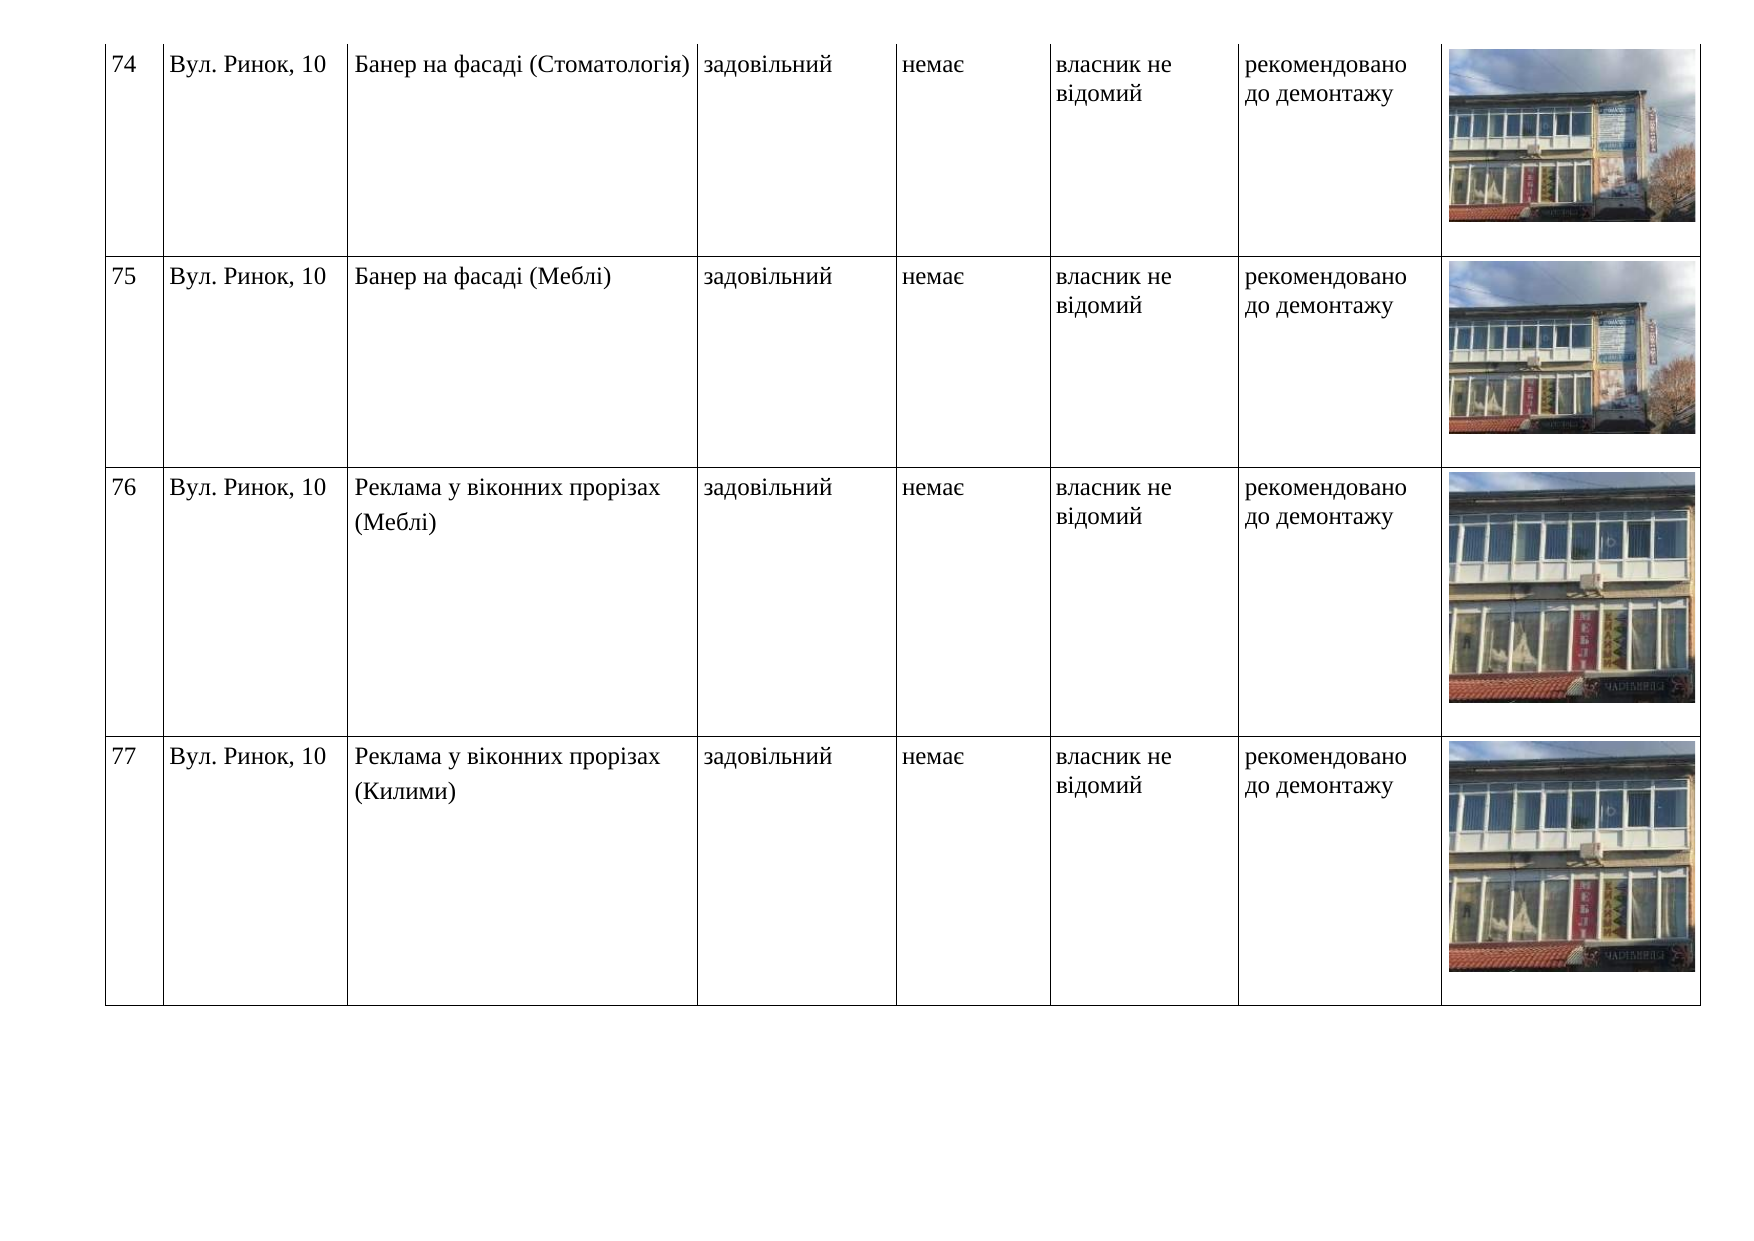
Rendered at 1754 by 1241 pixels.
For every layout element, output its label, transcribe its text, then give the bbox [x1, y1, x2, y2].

table_cell Реклама у віконних прорізах (Килими) [348, 737, 697, 1005]
picture [1449, 49, 1696, 222]
table_cell [1442, 468, 1700, 736]
table_header 74 [106, 44, 163, 256]
table_header Банер на фасаді (Стоматологія) [348, 44, 697, 256]
table_header рекомендовано до демонтажу [1239, 44, 1441, 256]
table_cell власник не відомий [1051, 468, 1238, 736]
table_cell Вул. Ринок, 10 [164, 737, 347, 1005]
table_cell немає [897, 468, 1050, 736]
table_header задовільний [698, 44, 896, 256]
table_cell Банер на фасаді (Меблі) [348, 257, 697, 467]
table_cell немає [897, 257, 1050, 467]
table_header власник не відомий [1051, 44, 1238, 256]
table_header немає [897, 44, 1050, 256]
picture [1449, 261, 1696, 434]
table_cell Реклама у віконних прорізах (Меблі) [348, 468, 697, 736]
table_cell 75 [106, 257, 163, 467]
table_header Вул. Ринок, 10 [164, 44, 347, 256]
picture [1449, 741, 1696, 972]
table_cell Вул. Ринок, 10 [164, 468, 347, 736]
picture [1449, 472, 1696, 703]
table_cell Вул. Ринок, 10 [164, 257, 347, 467]
table_cell немає [897, 737, 1050, 1005]
table_cell [1442, 737, 1700, 1005]
table_cell задовільний [698, 737, 896, 1005]
table_cell власник не відомий [1051, 257, 1238, 467]
table_cell задовільний [698, 468, 896, 736]
table_cell [1442, 257, 1700, 467]
table_cell 77 [106, 737, 163, 1005]
table_cell рекомендовано до демонтажу [1239, 737, 1441, 1005]
table_cell 76 [106, 468, 163, 736]
table_cell задовільний [698, 257, 896, 467]
table_header [1442, 44, 1700, 256]
table_cell рекомендовано до демонтажу [1239, 257, 1441, 467]
table_cell рекомендовано до демонтажу [1239, 468, 1441, 736]
table_cell власник не відомий [1051, 737, 1238, 1005]
